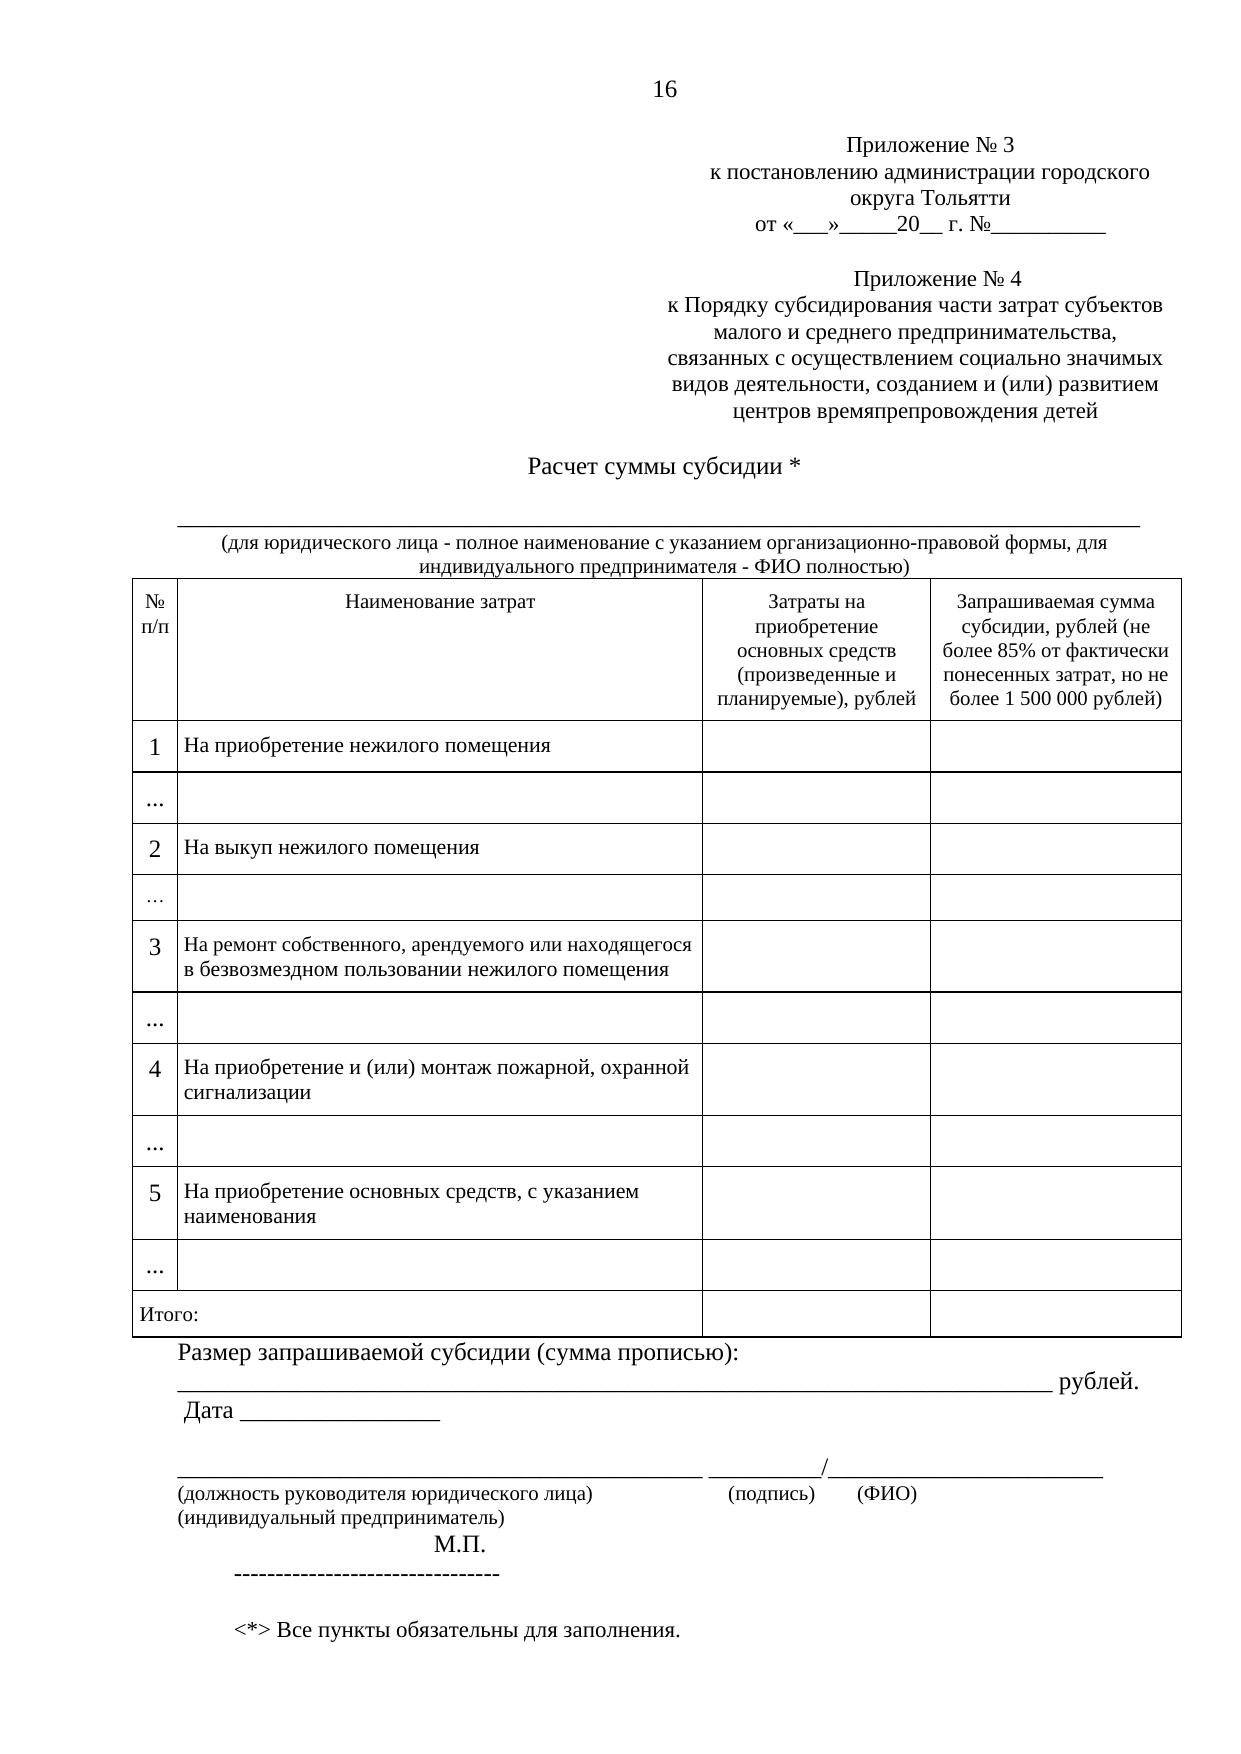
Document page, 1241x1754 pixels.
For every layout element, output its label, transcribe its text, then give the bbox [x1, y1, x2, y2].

table_cell [931, 824, 1181, 873]
table_cell На приобретение и (или) монтаж пожарной, охранной сигнализации [178, 1044, 702, 1115]
table_cell 4 [133, 1044, 177, 1115]
table_cell [703, 824, 930, 873]
table_cell [703, 721, 930, 771]
table_cell 2 [133, 824, 177, 873]
table_header Запрашиваемая сумма субсидии, рублей (не более 85% от фактически понесенных затрат, но не более 1 500 000 рублей) [931, 579, 1181, 720]
table_cell На ремонт собственного, арендуемого или находящегося в безвозмездном пользовании нежилого помещения [178, 921, 702, 991]
text ______________________________________________________________________ рублей. [177, 1366, 1152, 1395]
table_cell [703, 1291, 930, 1336]
text к постановлению администрации городского округа Тольятти [709, 158, 1152, 210]
text Размер запрашиваемой субсидии (сумма прописью): [177, 1338, 1152, 1366]
table_cell [703, 875, 930, 920]
table_cell … [133, 875, 177, 920]
table_cell [931, 1291, 1181, 1336]
table_cell [931, 1240, 1181, 1290]
text -------------------------------- [177, 1558, 1152, 1587]
table_cell 3 [133, 921, 177, 991]
table_cell [931, 1116, 1181, 1166]
table_cell [931, 875, 1181, 920]
table_cell 1 [133, 721, 177, 771]
table_cell ... [133, 773, 177, 822]
text Приложение № 4 [709, 265, 1167, 291]
table_cell [178, 1240, 702, 1290]
table_cell [703, 1167, 930, 1239]
table_cell На выкуп нежилого помещения [178, 824, 702, 873]
text Приложение № 3 [709, 131, 1152, 158]
table_cell [931, 921, 1181, 991]
text (должность руководителя юридического лица) (подпись) (ФИО) [177, 1481, 1152, 1505]
table_cell [178, 875, 702, 920]
table_cell ... [133, 1240, 177, 1290]
text _____________________________________________________________________________ [177, 501, 1152, 530]
table_header Затраты на приобретение основных средств (произведенные и планируемые), рублей [703, 579, 930, 720]
table_cell [703, 1240, 930, 1290]
table_cell ... [133, 1116, 177, 1166]
table_cell [703, 1116, 930, 1166]
table_cell [703, 921, 930, 991]
text Дата ________________ [177, 1395, 1152, 1424]
table_cell [178, 1116, 702, 1166]
table_cell Итого: [133, 1291, 702, 1336]
table_cell На приобретение основных средств, с указанием наименования [178, 1167, 702, 1239]
text (для юридического лица - полное наименование с указанием организационно-правовой формы, для индивидуального предпринимателя - ФИО полностью) [177, 530, 1152, 578]
table_header № п/п [133, 579, 177, 720]
text (индивидуальный предприниматель) [177, 1505, 1152, 1529]
text <*> Все пункты обязательны для заполнения. [177, 1616, 1152, 1642]
text Расчет суммы субсидии * [177, 451, 1152, 480]
table_cell [931, 1044, 1181, 1115]
table_cell На приобретение нежилого помещения [178, 721, 702, 771]
table_cell [178, 993, 702, 1042]
table_cell [703, 773, 930, 822]
table_header Наименование затрат [178, 579, 702, 720]
table_cell [931, 993, 1181, 1042]
text к Порядку субсидирования части затрат субъектов малого и среднего предпринимательства, связанных с осуществлением социально значимых видов деятельности, созданием и (или) развитием центров времяпрепровождения детей [664, 291, 1167, 423]
table_cell [931, 773, 1181, 822]
text М.П. [177, 1529, 1152, 1558]
text от «___»_____20__ г. №__________ [709, 211, 1152, 237]
text __________________________________________ _________/______________________ [177, 1452, 1152, 1481]
table_cell [703, 993, 930, 1042]
table_cell 5 [133, 1167, 177, 1239]
table_cell [703, 1044, 930, 1115]
table_cell [931, 1167, 1181, 1239]
table_cell [178, 773, 702, 822]
table_cell [931, 721, 1181, 771]
table_cell ... [133, 993, 177, 1042]
